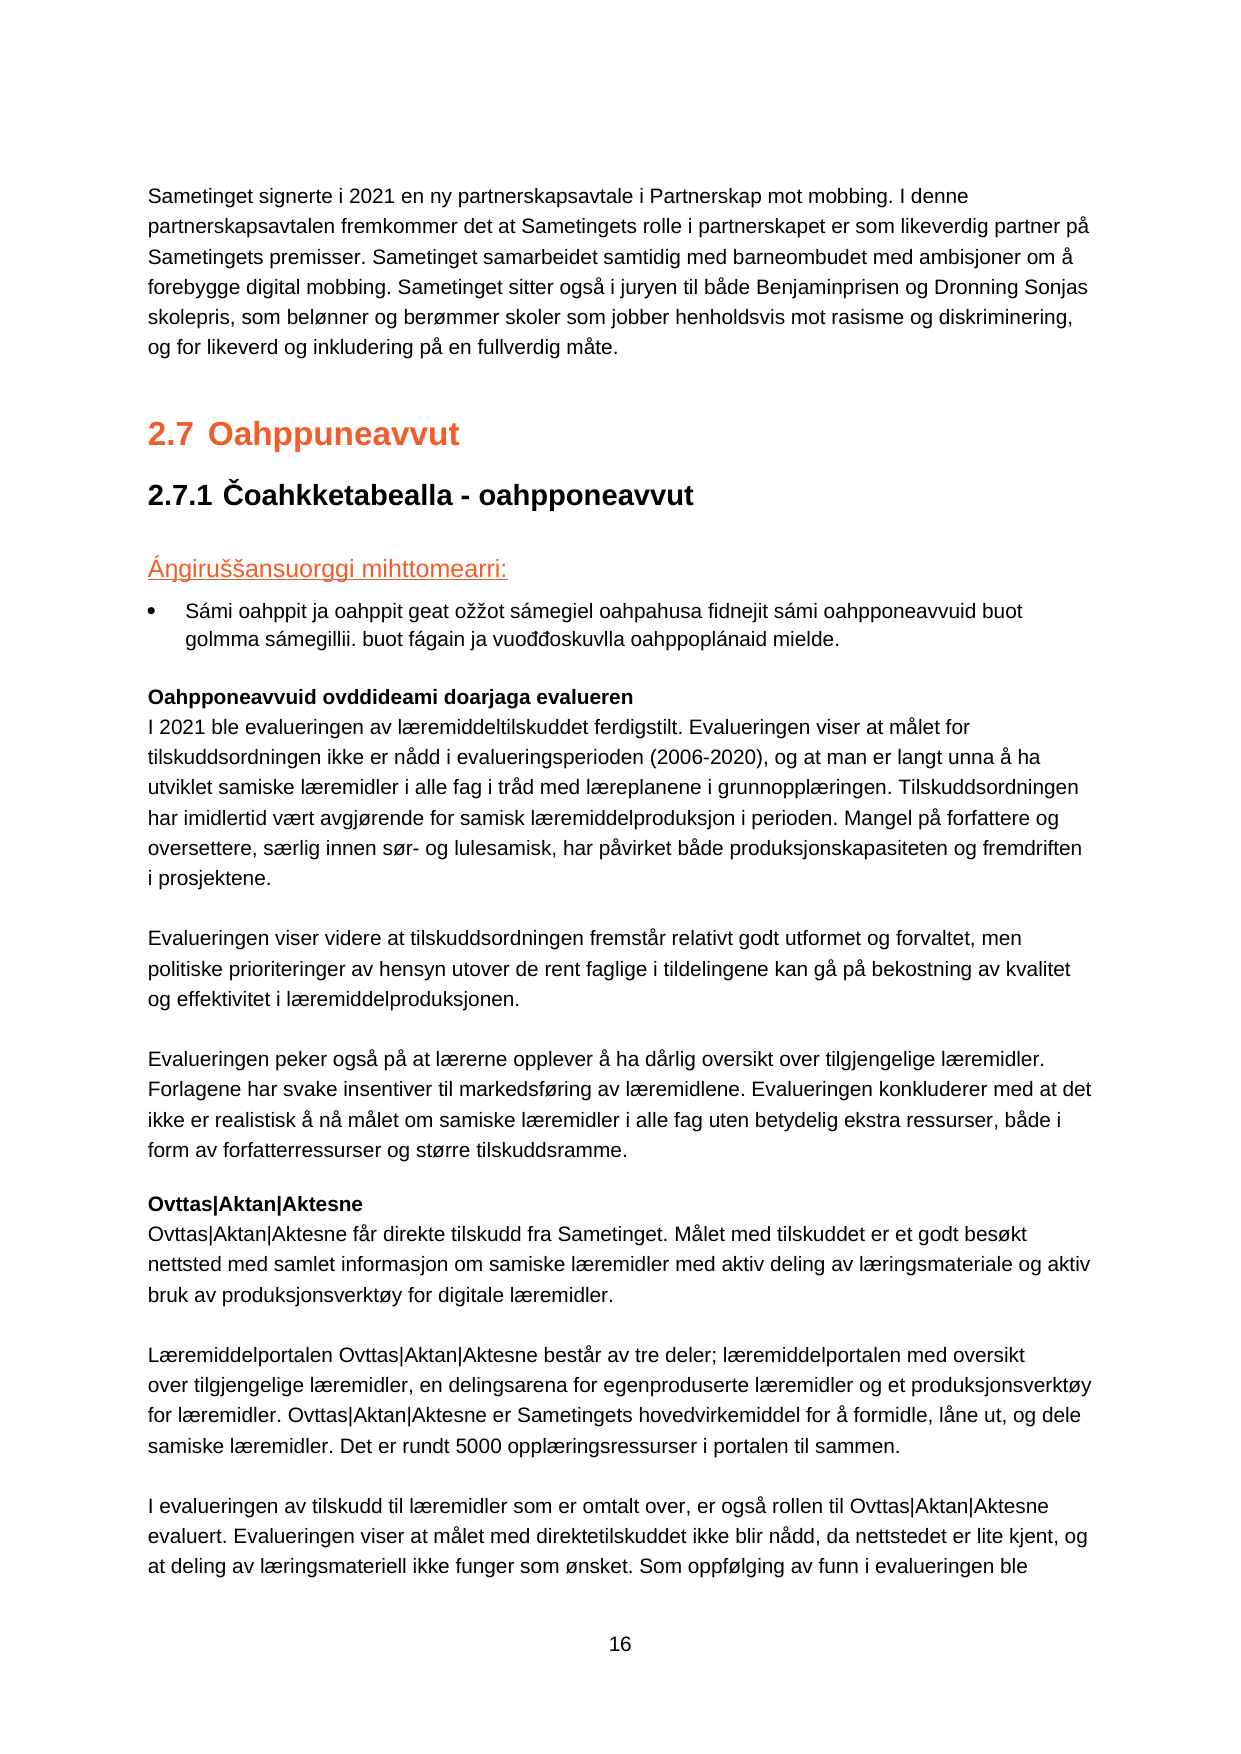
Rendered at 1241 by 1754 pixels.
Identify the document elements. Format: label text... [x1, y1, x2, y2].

text Ovttas|Aktan|Aktesne får direkte tilskudd fra Sametinget. Målet med tilskuddet er et godt besøkt nettsted med samlet informasjon om samiske læremidler med aktiv deling av læringsmateriale og aktiv bruk av produksjonsverktøy for digitale læremidler. [148, 1216, 1093, 1306]
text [148, 1488, 1093, 1578]
subtitle Oahppuneavvut [148, 414, 1093, 453]
text Evalueringen peker også på at lærerne opplever å ha dårlig oversikt over tilgjengelige læremidler. Forlagene har svake insentiver til markedsføring av læremidlene. Evalueringen konkluderer med at det ikke er realistisk å nå målet om samiske læremidler i alle fag uten betydelig ekstra ressurser, både i form av forfatterressurser og større tilskuddsramme. [148, 1041, 1093, 1162]
subtitle Oahpponeavvuid ovddideami doarjaga evalueren [148, 684, 1093, 708]
subtitle Áŋgiruššansuorggi mihttomearri: [148, 554, 1093, 582]
text Sametinget signerte i 2021 en ny partnerskapsavtale i Partnerskap mot mobbing. I denne partnerskapsavtalen fremkommer det at Sametingets rolle i partnerskapet er som likeverdig partner på Sametingets premisser. Sametinget samarbeidet samtidig med barneombudet med ambisjoner om å forebygge digital mobbing. Sametinget sitter også i juryen til både Benjaminprisen og Dronning Sonjas skolepris, som belønner og berømmer skoler som jobber henholdsvis mot rasisme og diskriminering, og for likeverd og inkludering på en fullverdig måte. [148, 178, 1093, 359]
list Sámi oahppit ja oahppit geat ožžot sámegiel oahpahusa fidnejit sámi oahpponeavvuid buot golmma sámegillii. buot fágain ja vuođđoskuvlla oahppoplánaid mielde. [148, 599, 1093, 651]
text Evalueringen viser videre at tilskuddsordningen fremstår relativt godt utformet og forvaltet, men politiske prioriteringer av hensyn utover de rent faglige i tildelingene kan gå på bekostning av kvalitet og effektivitet i læremiddelproduksjonen. [148, 920, 1093, 1011]
text I 2021 ble evalueringen av læremiddeltilskuddet ferdigstilt. Evalueringen viser at målet for tilskuddsordningen ikke er nådd i evalueringsperioden (2006-2020), og at man er langt unna å ha utviklet samiske læremidler i alle fag i tråd med læreplanene i grunnopplæringen. Tilskuddsordningen har imidlertid vært avgjørende for samisk læremiddelproduksjon i perioden. Mangel på forfattere og oversettere, særlig innen sør- og lulesamisk, har påvirket både produksjonskapasiteten og fremdriften i prosjektene. [148, 708, 1093, 890]
subtitle Čoahkketabealla - oahpponeavvut [148, 478, 1093, 511]
text for læremidler. Ovttas|Aktan|Aktesne er Sametingets hovedvirkemiddel for å formidle, låne ut, og dele samiske læremidler. Det er rundt 5000 opplæringsressurser i portalen til sammen. [148, 1397, 1093, 1457]
subtitle Ovttas|Aktan|Aktesne [148, 1192, 1093, 1216]
text over tilgjengelige læremidler, en delingsarena for egenproduserte læremidler og et produksjonsverktøy [148, 1367, 1093, 1397]
text Læremiddelportalen Ovttas|Aktan|Aktesne består av tre deler; læremiddelportalen med oversikt [148, 1337, 1093, 1367]
